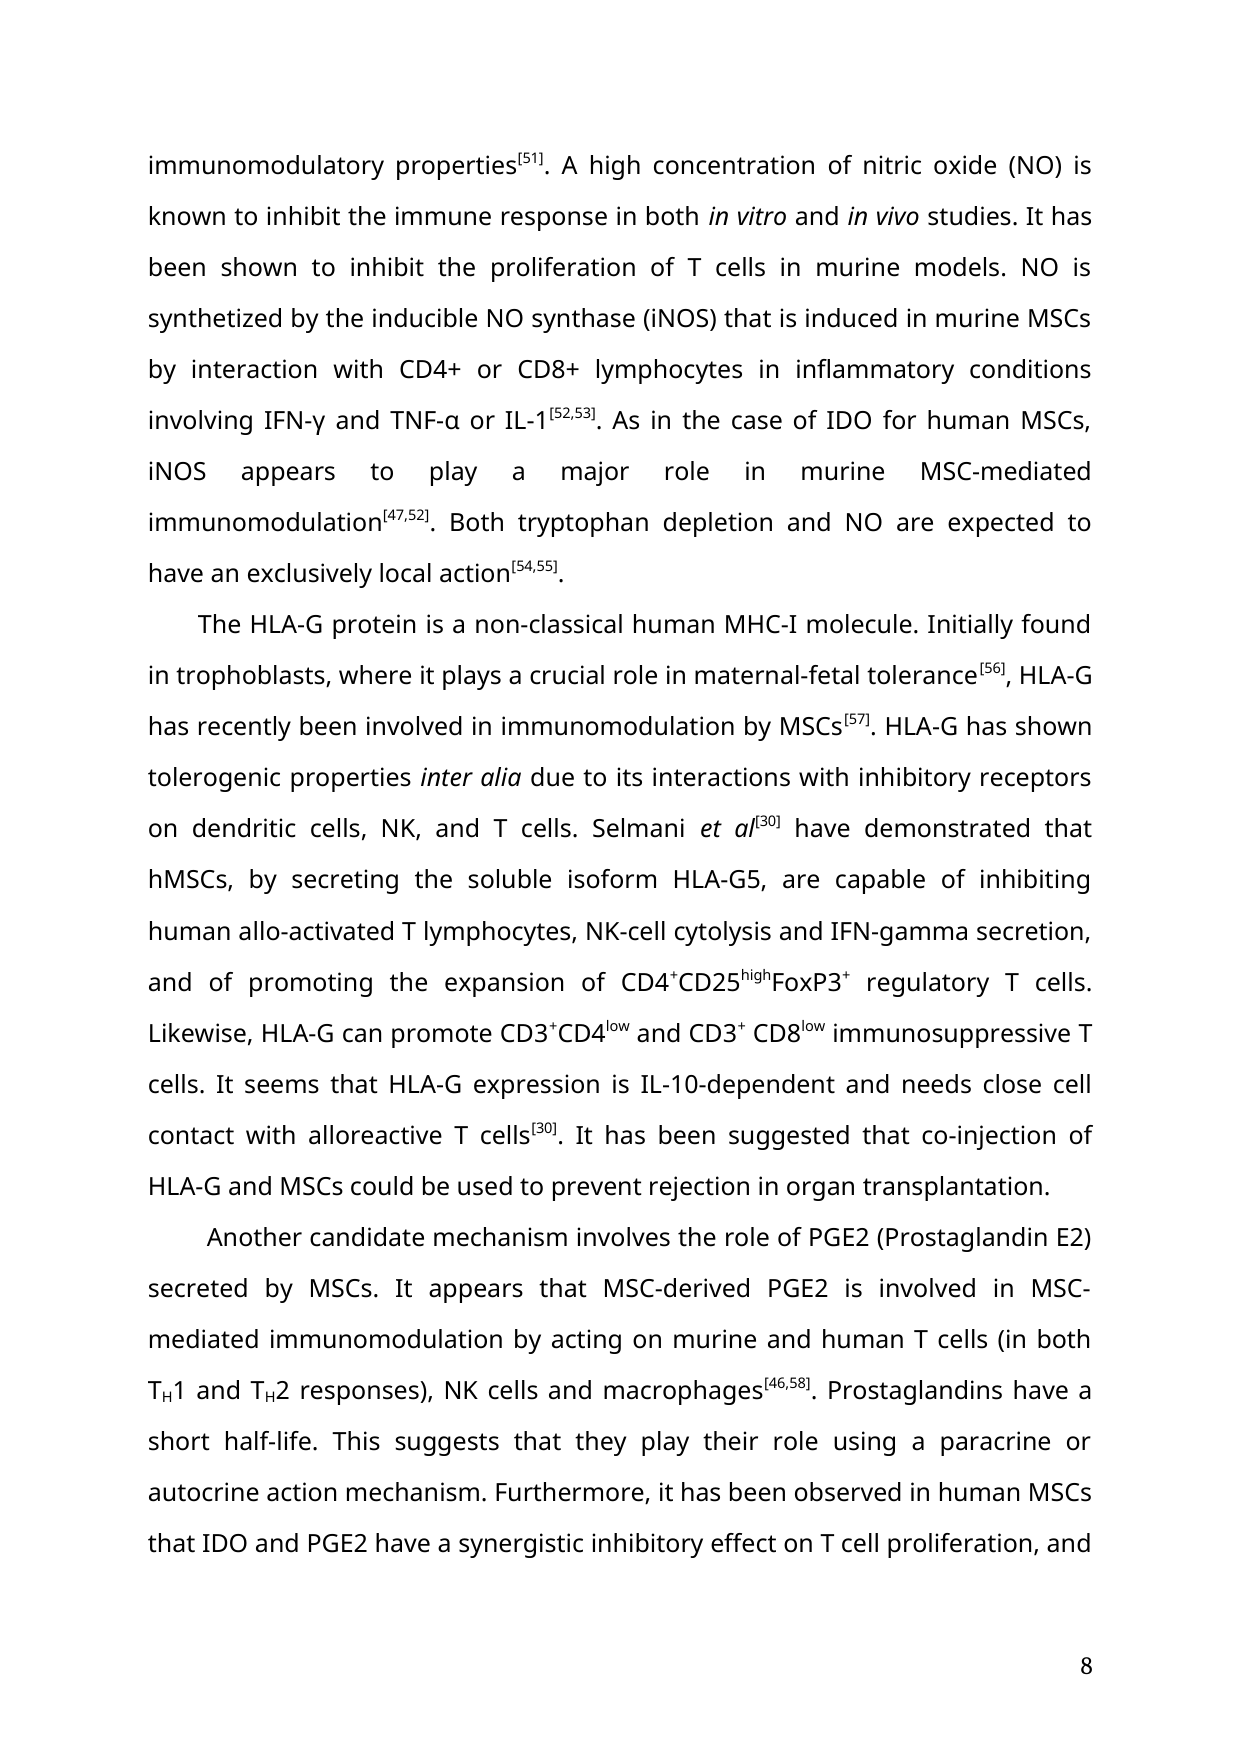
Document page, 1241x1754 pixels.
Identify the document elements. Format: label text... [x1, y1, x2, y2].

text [148, 148, 1093, 590]
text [148, 1219, 1093, 1560]
text The HLA-G protein is a non-classical human MHC-I molecule. Initially found in trophoblasts, where it plays a crucial role in maternal-fetal tolerance[56], HLA-G has recently been involved in immunomodulation by MSCs[57]. HLA-G has shown tolerogenic properties inter alia due to its interactions with inhibitory receptors on dendritic cells, NK, and T cells. Selmani et al[30] have demonstrated that hMSCs, by secreting the soluble isoform HLA-G5, are capable of inhibiting human allo-activated T lymphocytes, NK-cell cytolysis and IFN-gamma secretion, and of promoting the expansion of CD4+CD25highFoxP3+ regulatory T cells. Likewise, HLA-G can promote CD3+CD4low and CD3+ CD8low immunosuppressive T cells. It seems that HLA-G expression is IL-10-dependent and needs close cell contact with alloreactive T cells[30]. It has been suggested that co-injection of HLA-G and MSCs could be used to prevent rejection in organ transplantation. [148, 607, 1093, 1202]
